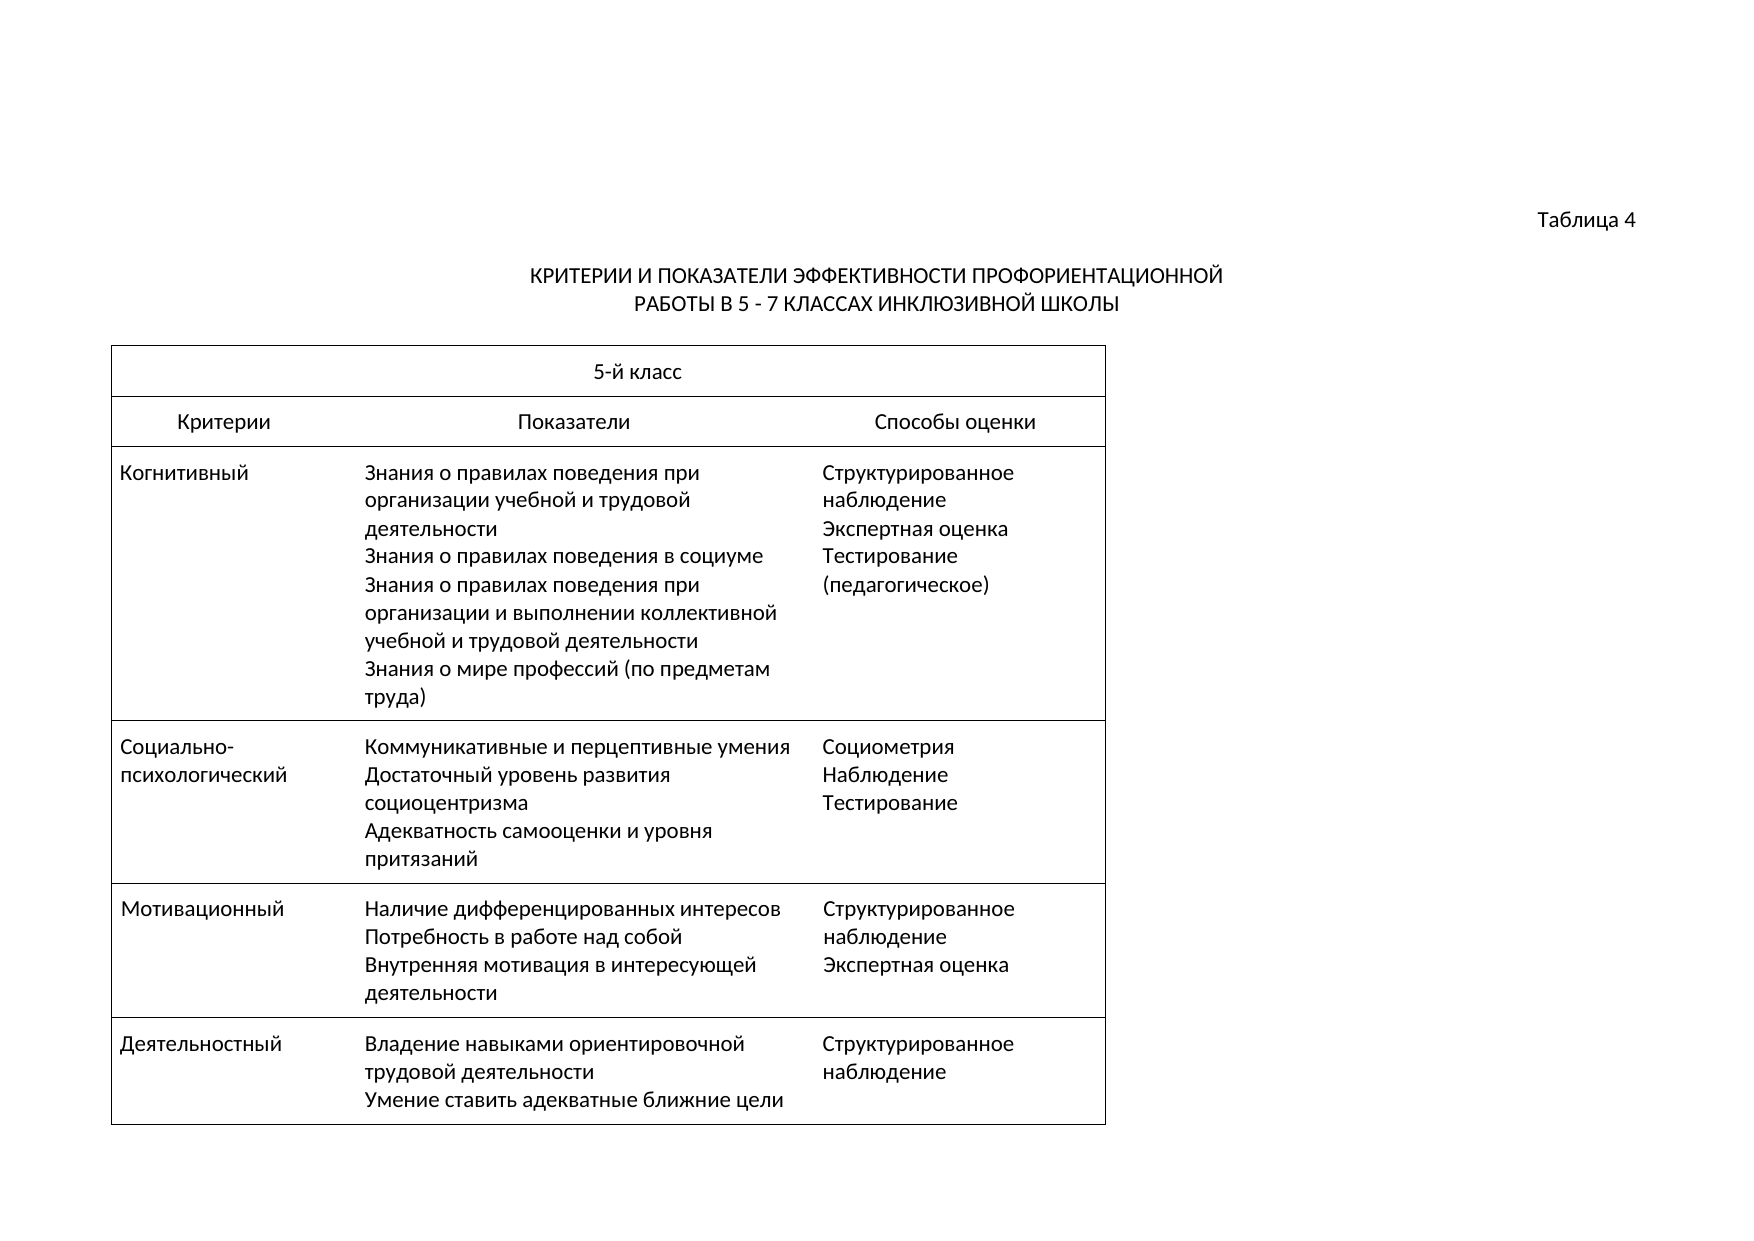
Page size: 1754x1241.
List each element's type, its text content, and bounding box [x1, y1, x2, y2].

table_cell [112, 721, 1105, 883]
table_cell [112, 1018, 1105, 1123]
text РАБОТЫ В 5 - 7 КЛАССАХ ИНКЛЮЗИВНОЙ ШКОЛЫ [118, 289, 1636, 317]
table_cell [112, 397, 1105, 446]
text Таблица 4 [118, 205, 1636, 233]
text КРИТЕРИИ И ПОКАЗАТЕЛИ ЭФФЕКТИВНОСТИ ПРОФОРИЕНТАЦИОННОЙ [118, 261, 1636, 289]
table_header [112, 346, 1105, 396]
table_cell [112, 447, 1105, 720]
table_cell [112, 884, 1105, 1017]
